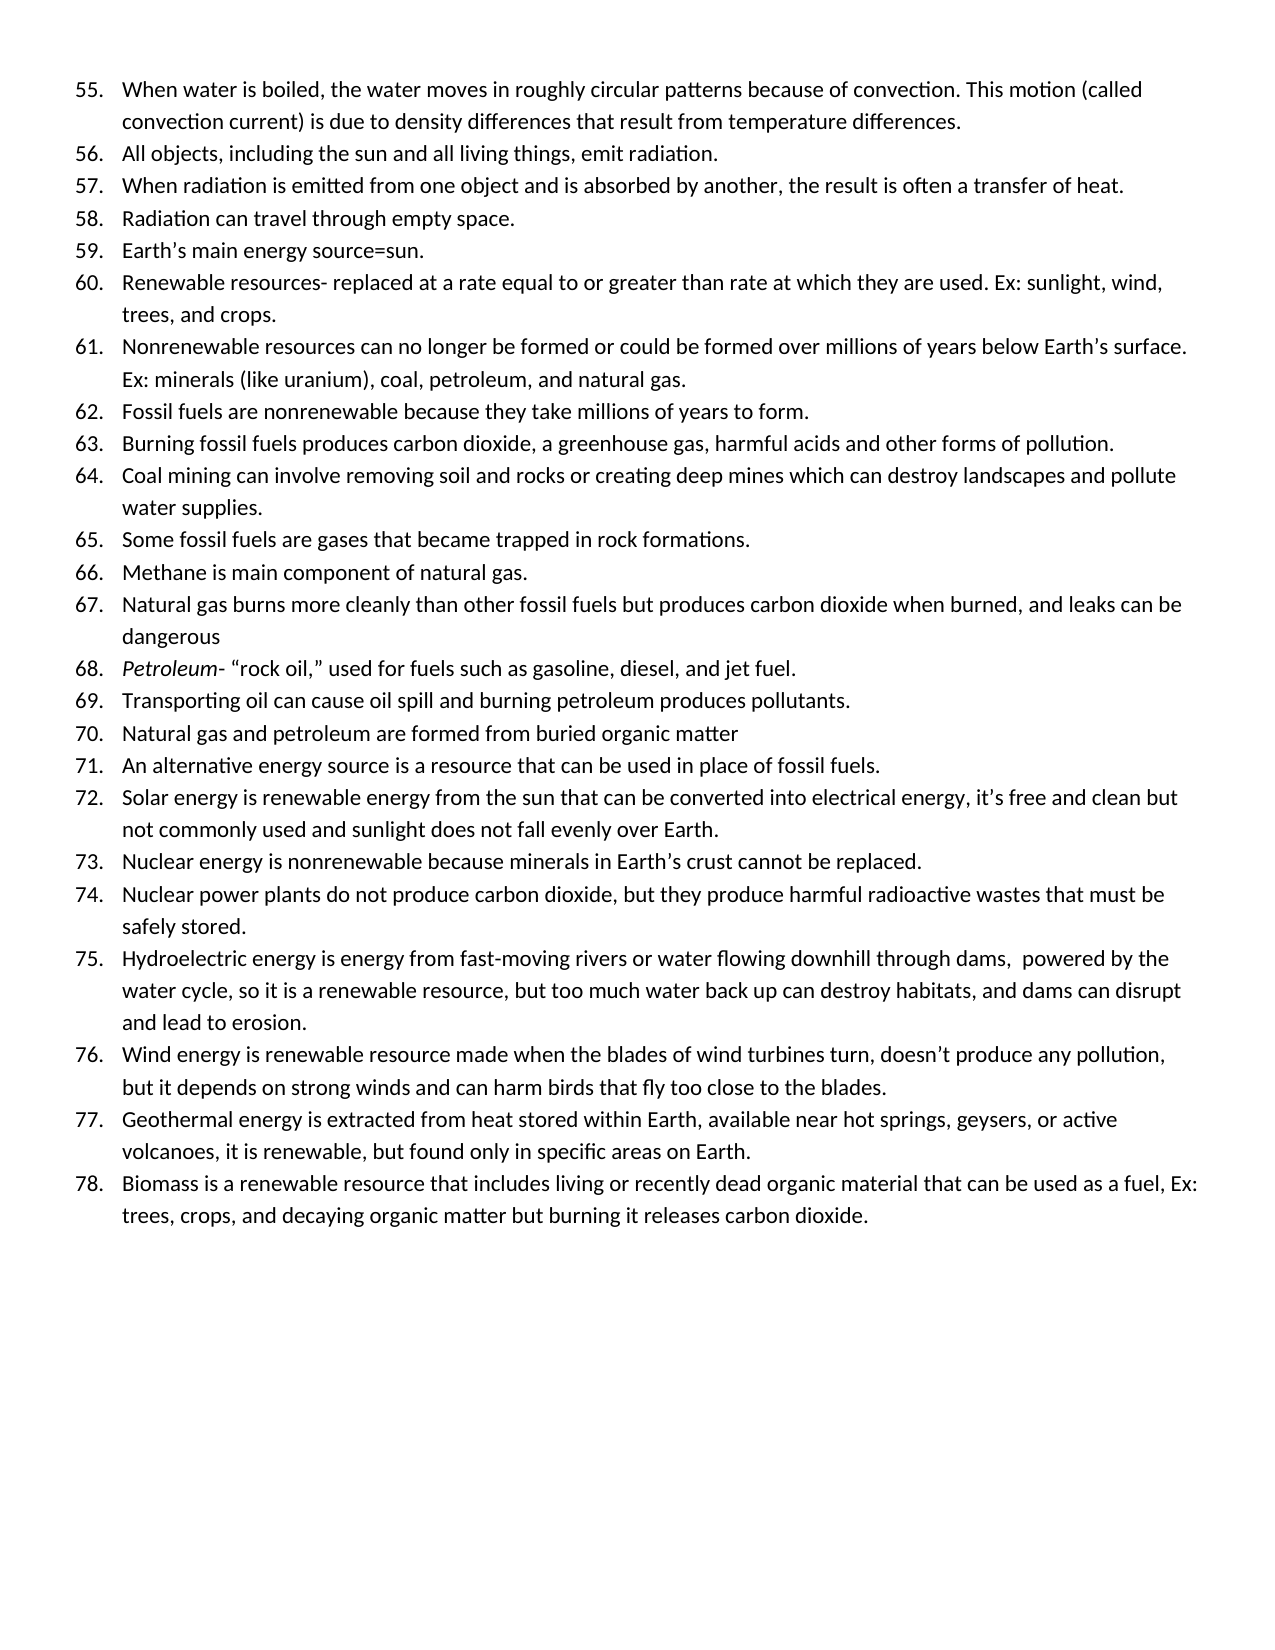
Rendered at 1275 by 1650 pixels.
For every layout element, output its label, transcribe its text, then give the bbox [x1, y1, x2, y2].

list Hydroelectric energy is energy from fast-moving rivers or water flowing downhill through dams, powered by the water cycle, so it is a renewable resource, but too much water back up can destroy habitats, and dams can disrupt and lead to erosion. [75, 944, 1200, 1036]
list All objects, including the sun and all living things, emit radiation. [75, 139, 1200, 167]
list Nuclear energy is nonrenewable because minerals in Earth’s crust cannot be replaced. [75, 847, 1200, 876]
list Methane is main component of natural gas. [75, 558, 1200, 586]
list Nuclear power plants do not produce carbon dioxide, but they produce harmful radioactive wastes that must be safely stored. [75, 880, 1200, 940]
list Fossil fuels are nonrenewable because they take millions of years to form. [75, 397, 1200, 425]
list Solar energy is renewable energy from the sun that can be converted into electrical energy, it’s free and clean but not commonly used and sunlight does not fall evenly over Earth. [75, 783, 1200, 843]
list Natural gas and petroleum are formed from buried organic matter [75, 719, 1200, 747]
list An alternative energy source is a resource that can be used in place of fossil fuels. [75, 751, 1200, 779]
list Renewable resources- replaced at a rate equal to or greater than rate at which they are used. Ex: sunlight, wind, trees, and crops. [75, 268, 1200, 328]
list Geothermal energy is extracted from heat stored within Earth, available near hot springs, geysers, or active volcanoes, it is renewable, but found only in specific areas on Earth. [75, 1105, 1200, 1165]
list Nonrenewable resources can no longer be formed or could be formed over millions of years below Earth’s surface. Ex: minerals (like uranium), coal, petroleum, and natural gas. [75, 332, 1200, 393]
list Petroleum- “rock oil,” used for fuels such as gasoline, diesel, and jet fuel. [75, 654, 1200, 682]
list Transporting oil can cause oil spill and burning petroleum produces pollutants. [75, 687, 1200, 714]
list Natural gas burns more cleanly than other fossil fuels but produces carbon dioxide when burned, and leaks can be dangerous [75, 590, 1200, 650]
list Coal mining can involve removing soil and rocks or creating deep mines which can destroy landscapes and pollute water supplies. [75, 461, 1200, 521]
list Burning fossil fuels produces carbon dioxide, a greenhouse gas, harmful acids and other forms of pollution. [75, 429, 1200, 457]
list Wind energy is renewable resource made when the blades of wind turbines turn, doesn’t produce any pollution, but it depends on strong winds and can harm birds that fly too close to the blades. [75, 1041, 1200, 1101]
list Earth’s main energy source=sun. [75, 236, 1200, 264]
list Some fossil fuels are gases that became trapped in rock formations. [75, 526, 1200, 554]
list Radiation can travel through empty space. [75, 204, 1200, 232]
list When radiation is emitted from one object and is absorbed by another, the result is often a transfer of heat. [75, 172, 1200, 199]
list Biomass is a renewable resource that includes living or recently dead organic material that can be used as a fuel, Ex: trees, crops, and decaying organic matter but burning it releases carbon dioxide. [75, 1169, 1200, 1229]
list When water is boiled, the water moves in roughly circular patterns because of convection. This motion (called convection current) is due to density differences that result from temperature differences. [75, 75, 1200, 135]
